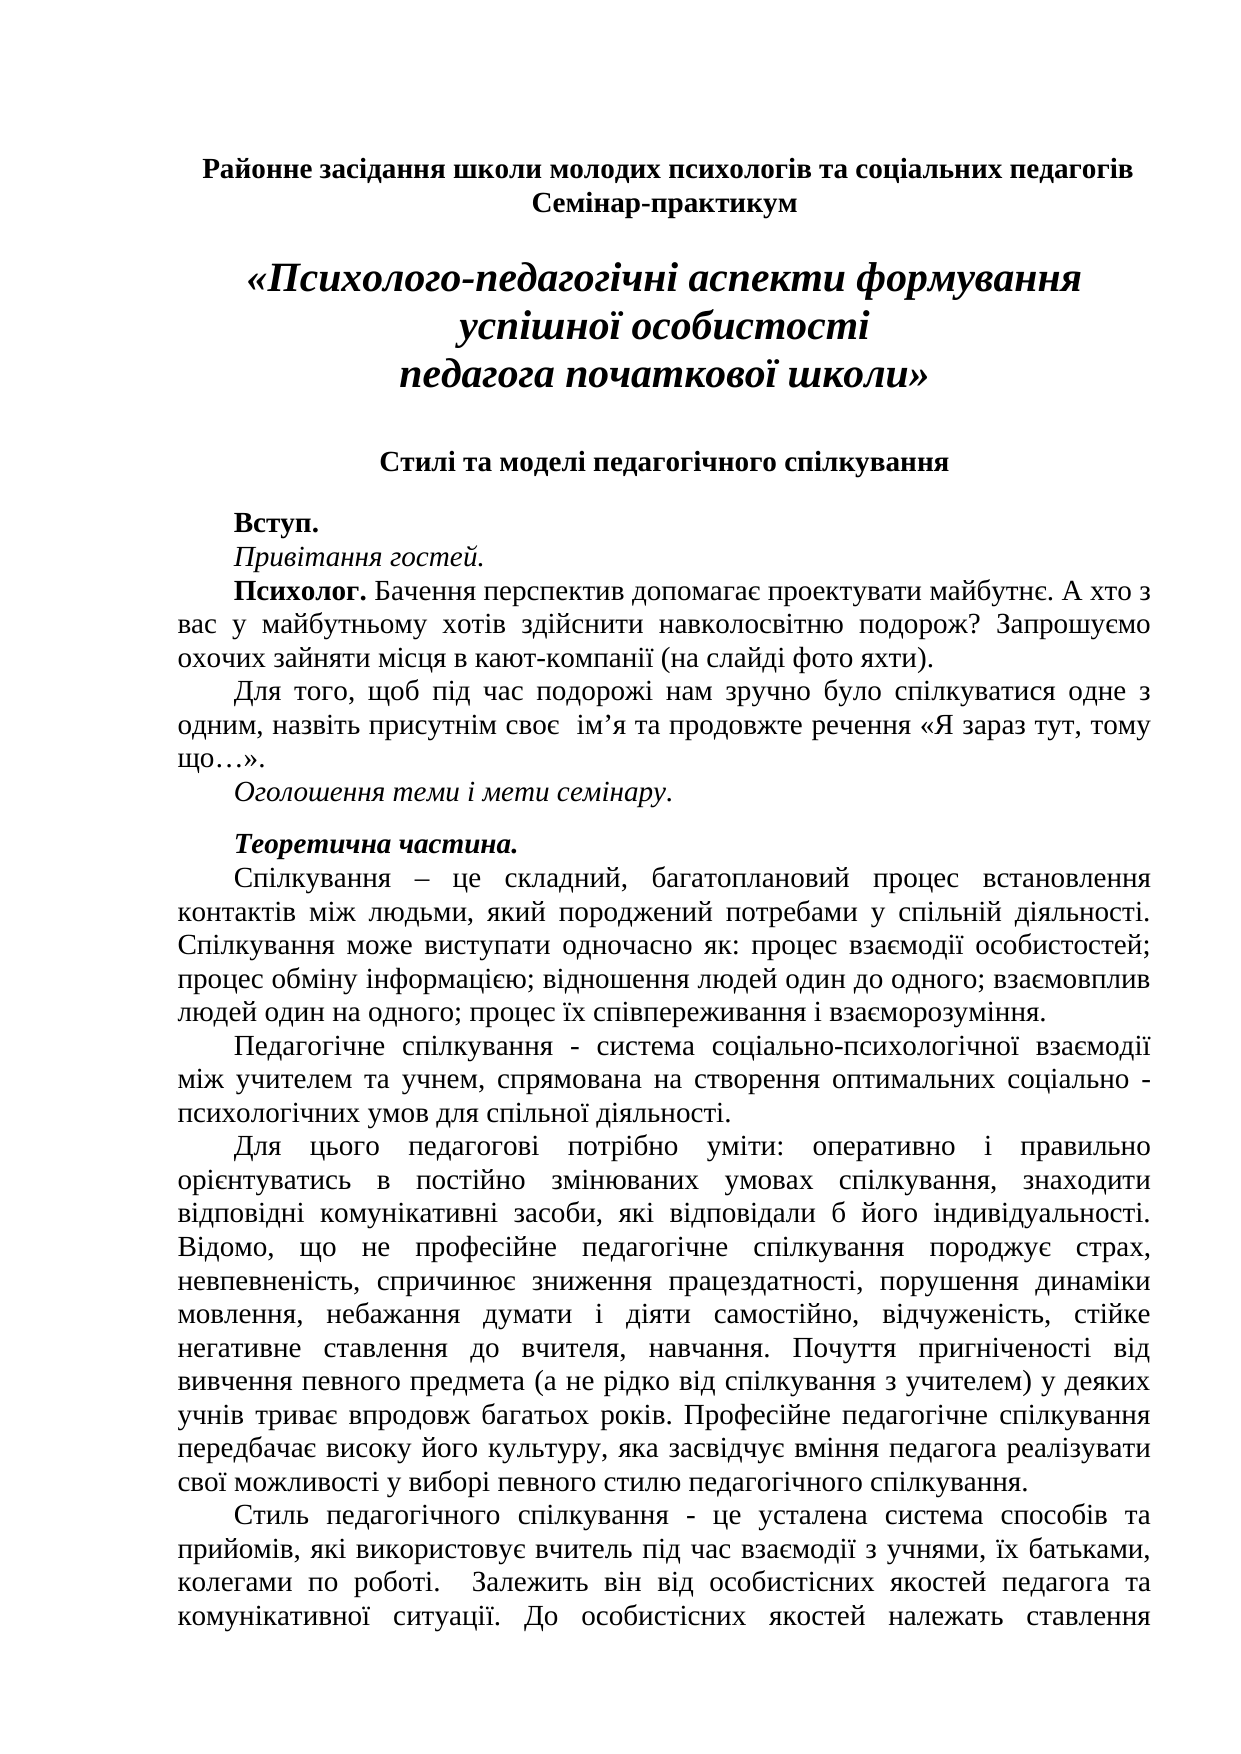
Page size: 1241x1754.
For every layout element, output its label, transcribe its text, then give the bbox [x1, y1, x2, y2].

text «Психолого-педагогічні аспекти формування успішної особистості [177, 252, 1152, 348]
text Привітання гостей. [177, 539, 1152, 573]
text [177, 1497, 1152, 1632]
text Теоретична частина. [177, 827, 1152, 860]
text педагога початкової школи» [177, 348, 1152, 396]
text Оголошення теми і мети семінару. [177, 774, 1152, 807]
text Вступ. [177, 506, 1152, 539]
text Педагогічне спілкування - система соціально-психологічної взаємодії між учителем та учнем, спрямована на створення оптимальних соціально - психологічних умов для спільної діяльності. [177, 1028, 1152, 1128]
text Спілкування – це складний, багатоплановий процес встановлення контактів між людьми, який породжений потребами у спільній діяльності. Спілкування може виступати одночасно як: процес взаємодії особистостей; процес обміну інформацією; відношення людей один до одного; взаємовплив людей один на одного; процес їх співпереживання і взаєморозуміння. [177, 860, 1152, 1028]
text Для цього педагогові потрібно уміти: оперативно і правильно орієнтуватись в постійно змінюваних умовах спілкування, знаходити відповідні комунікативні засоби, які відповідали б його індивідуальності. Відомо, що не професійне педагогічне спілкування породжує страх, невпевненість, спричинює зниження працездатності, порушення динаміки мовлення, небажання думати і діяти самостійно, відчуженість, стійке негативне ставлення до вчителя, навчання. Почуття пригніченості від вивчення певного предмета (а не рідко від спілкування з учителем) у деяких учнів триває впродовж багатьох років. Професійне педагогічне спілкування передбачає високу його культуру, яка засвідчує вміння педагога реалізувати свої можливості у виборі певного стилю педагогічного спілкування. [177, 1128, 1152, 1497]
text Психолог. Бачення перспектив допомагає проектувати майбутнє. А хто з вас у майбутньому хотів здійснити навколосвітню подорож? Запрошуємо охочих зайняти місця в кают-компанії (на слайді фото яхти). [177, 573, 1152, 673]
text Районне засідання школи молодих психологів та соціальних педагогів Семінар-практикум [177, 152, 1152, 219]
text Для того, щоб під час подорожі нам зручно було спілкуватися одне з одним, назвіть присутнім своє ім’я та продовжте речення «Я зараз тут, тому що…». [177, 673, 1152, 774]
text Стилі та моделі педагогічного спілкування [177, 444, 1152, 477]
